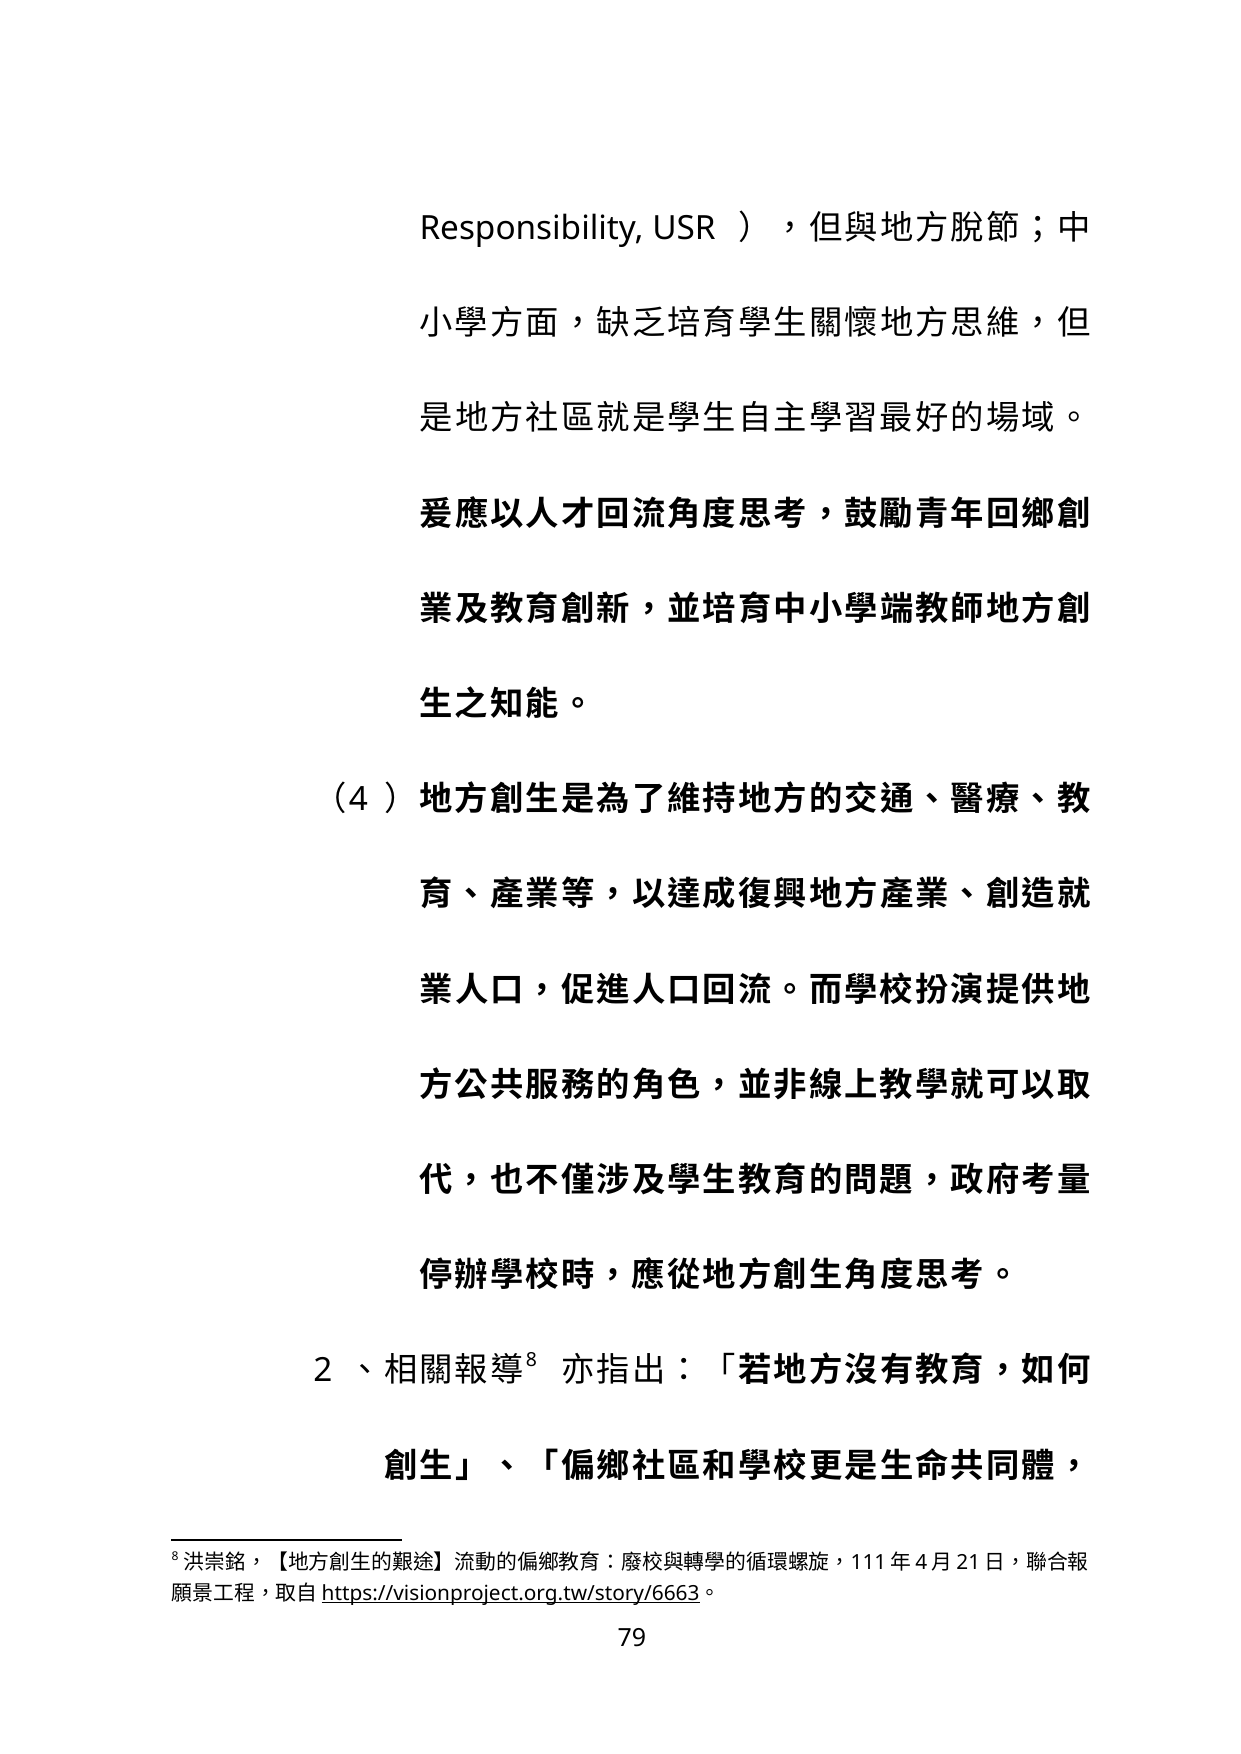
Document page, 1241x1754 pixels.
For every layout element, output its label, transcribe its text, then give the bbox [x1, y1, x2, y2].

subtitle 地方創生是為了維持地方的交通、醫療、教育、產業等，以達成復興地方產業、創造就業人口，促進人口回流。而學校扮演提供地方公共服務的角色，並非線上教學就可以取代，也不僅涉及學生教育的問題，政府考量停辦學校時，應從地方創生角度思考。 [296, 748, 1092, 1320]
subtitle 相關報導亦指出：「若地方沒有教育，如何創生」、「偏鄉社區和學校更是生命共同體，廢校與否，不適合單純以學校規模與財政因素考量」、「細探偏鄉教育問題與地方創生，兩者緊密相連，教育絕對是地方創生不可或缺的一環。」 [296, 1320, 1092, 1510]
